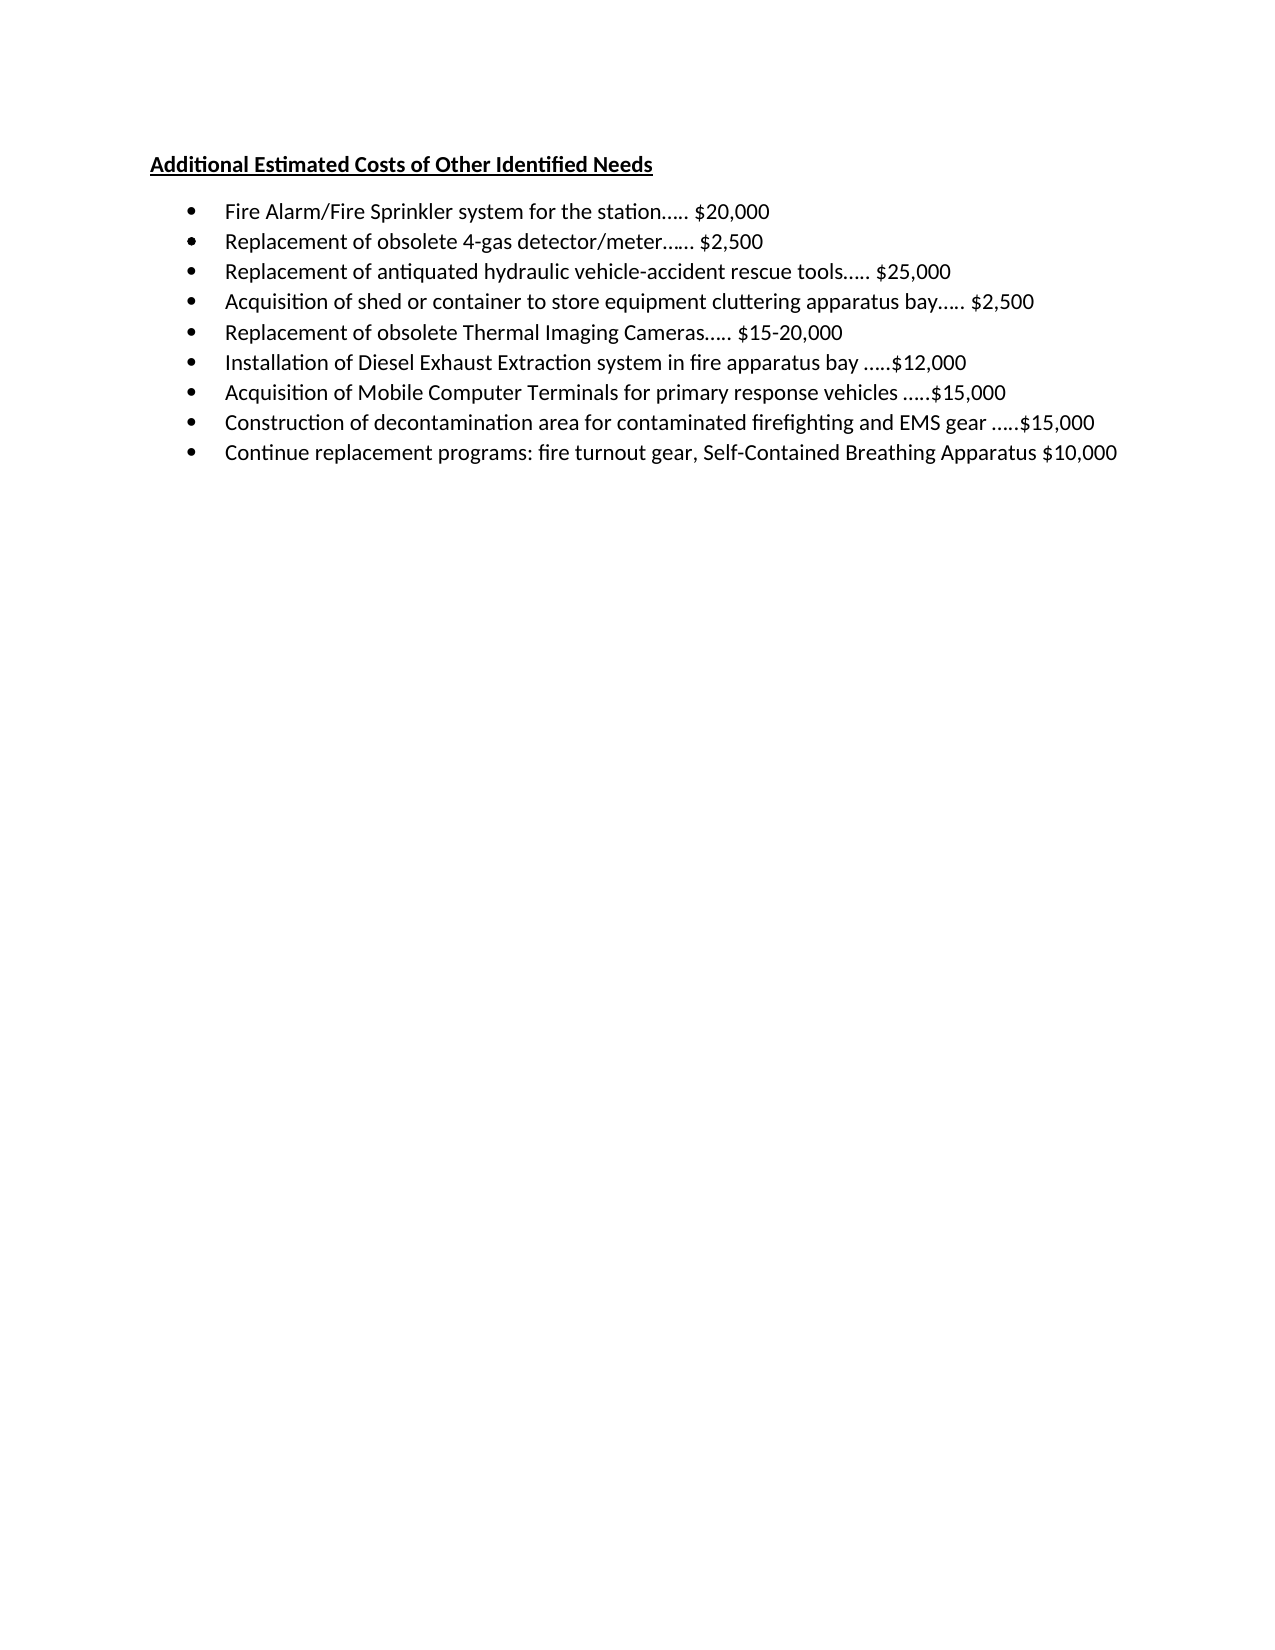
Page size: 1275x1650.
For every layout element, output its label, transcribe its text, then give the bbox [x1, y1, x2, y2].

list Construction of decontamination area for contaminated firefighting and EMS gear …..$15,000 [187, 408, 1125, 436]
list Acquisition of shed or container to store equipment cluttering apparatus bay….. $2,500 [187, 287, 1125, 316]
list Continue replacement programs: fire turnout gear, Self-Contained Breathing Apparatus $10,000 [187, 438, 1125, 467]
list Fire Alarm/Fire Sprinkler system for the station….. $20,000 [187, 197, 1125, 225]
list Installation of Diesel Exhaust Extraction system in fire apparatus bay …..$12,000 [187, 348, 1125, 376]
text Additional Estimated Costs of Other Identified Needs [150, 150, 1125, 178]
list Replacement of obsolete Thermal Imaging Cameras….. $15-20,000 [187, 318, 1125, 346]
list Replacement of antiquated hydraulic vehicle-accident rescue tools….. $25,000 [187, 257, 1125, 285]
list Replacement of obsolete 4-gas detector/meter…… $2,500 [187, 227, 1125, 255]
list Acquisition of Mobile Computer Terminals for primary response vehicles …..$15,000 [187, 378, 1125, 406]
